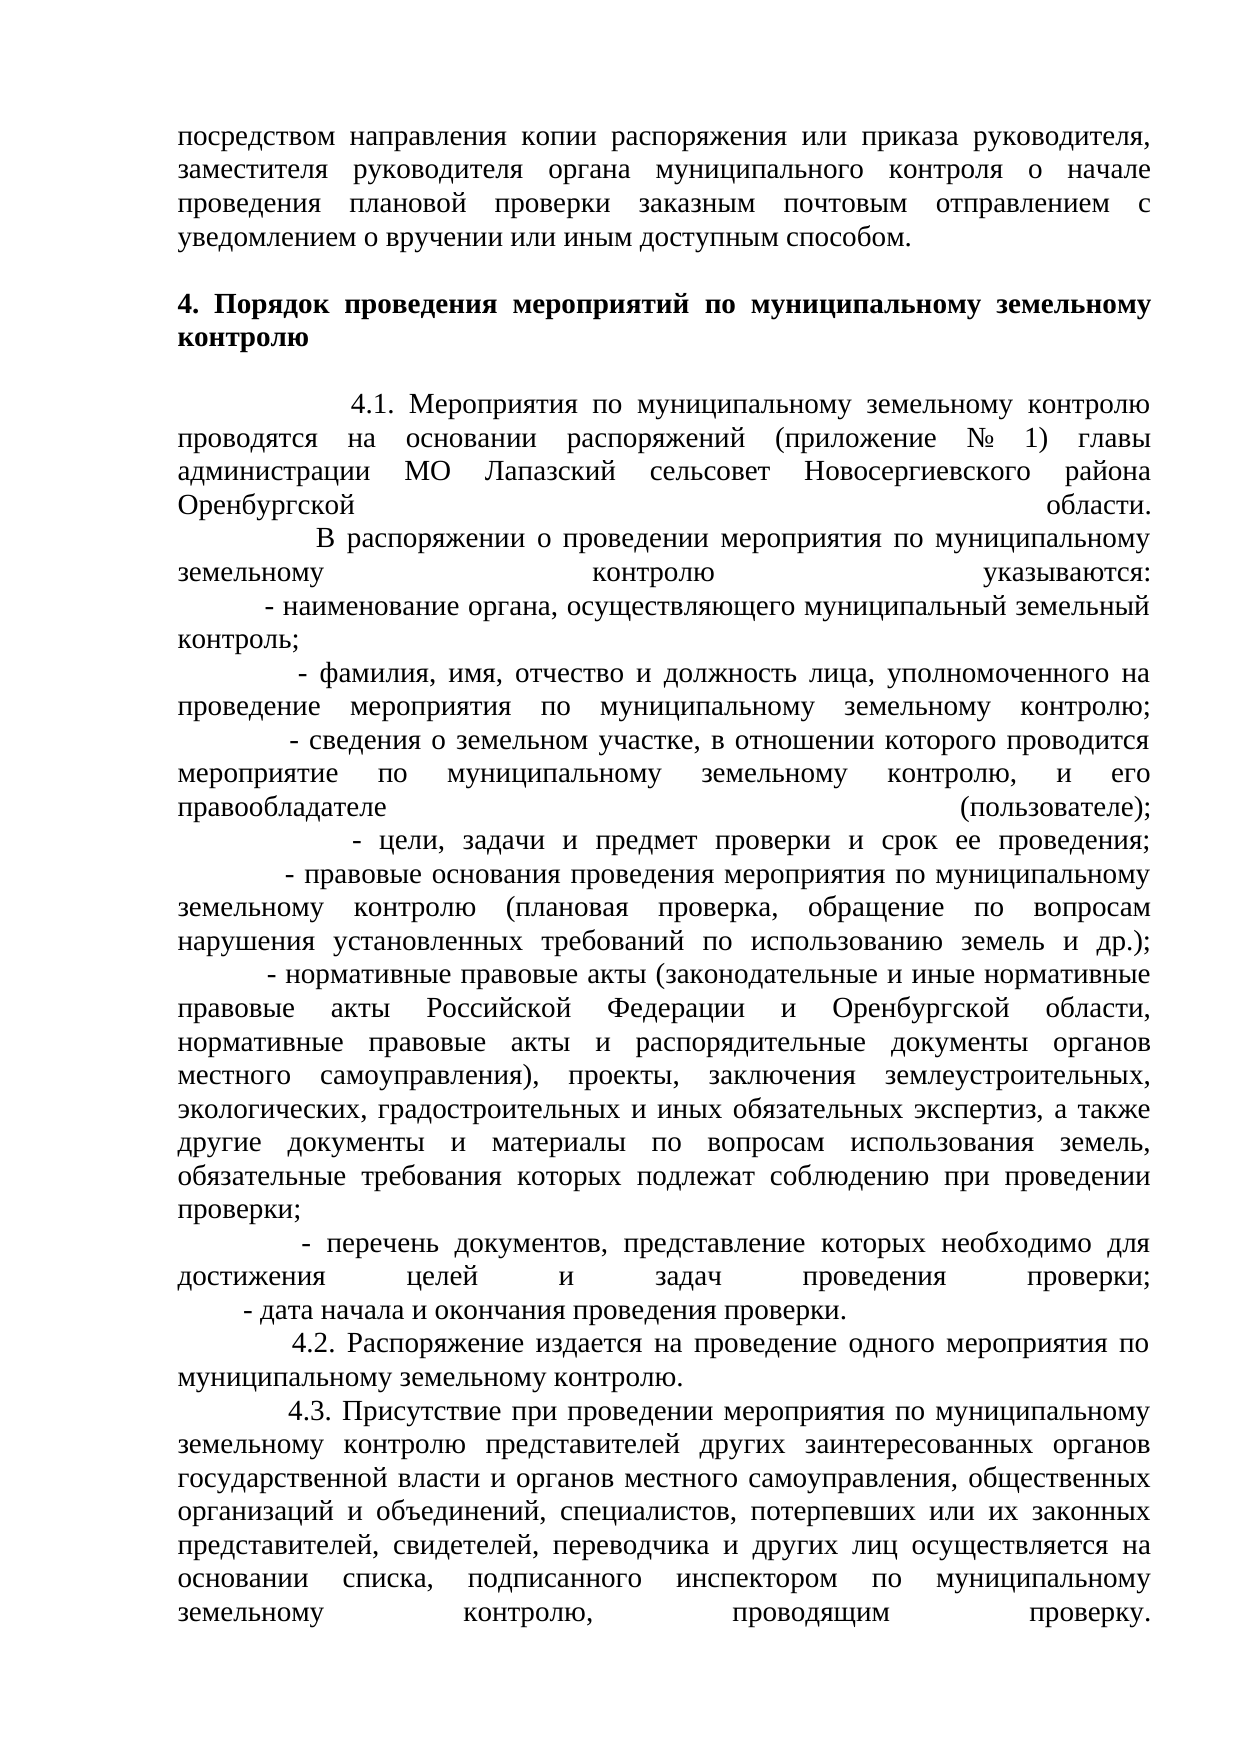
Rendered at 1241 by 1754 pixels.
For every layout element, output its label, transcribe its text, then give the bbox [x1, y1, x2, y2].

text 4.2. Распоряжение издается на проведение одного мероприятия по муниципальному земельному контролю. [177, 1326, 1152, 1393]
text 4.1. Мероприятия по муниципальному земельному контролю проводятся на основании распоряжений (приложение № 1) главы администрации МО Лапазский сельсовет Новосергиевского района Оренбургской области. В распоряжении о проведении мероприятия по муниципальному земельному контролю указываются: - наименование органа, осуществляющего муниципальный земельный контроль; - фамилия, имя, отчество и должность лица, уполномоченного на проведение мероприятия по муниципальному земельному контролю; - сведения о земельном участке, в отношении которого проводится мероприятие по муниципальному земельному контролю, и его правообладателе (пользователе); - цели, задачи и предмет проверки и срок ее проведения; - правовые основания проведения мероприятия по муниципальному земельному контролю (плановая проверка, обращение по вопросам нарушения установленных требований по использованию земель и др.); - нормативные правовые акты (законодательные и иные нормативные правовые акты Российской Федерации и Оренбургской области, нормативные правовые акты и распорядительные документы органов местного самоуправления), проекты, заключения землеустроительных, экологических, градостроительных и иных обязательных экспертиз, а также другие документы и материалы по вопросам использования земель, обязательные требования которых подлежат соблюдению при проведении проверки; - перечень документов, представление которых необходимо для достижения целей и задач проведения проверки; - дата начала и окончания проведения проверки. [177, 386, 1152, 1326]
text 4. Порядок проведения мероприятий по муниципальному земельному контролю [177, 286, 1152, 353]
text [177, 1393, 1152, 1627]
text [177, 118, 1152, 252]
